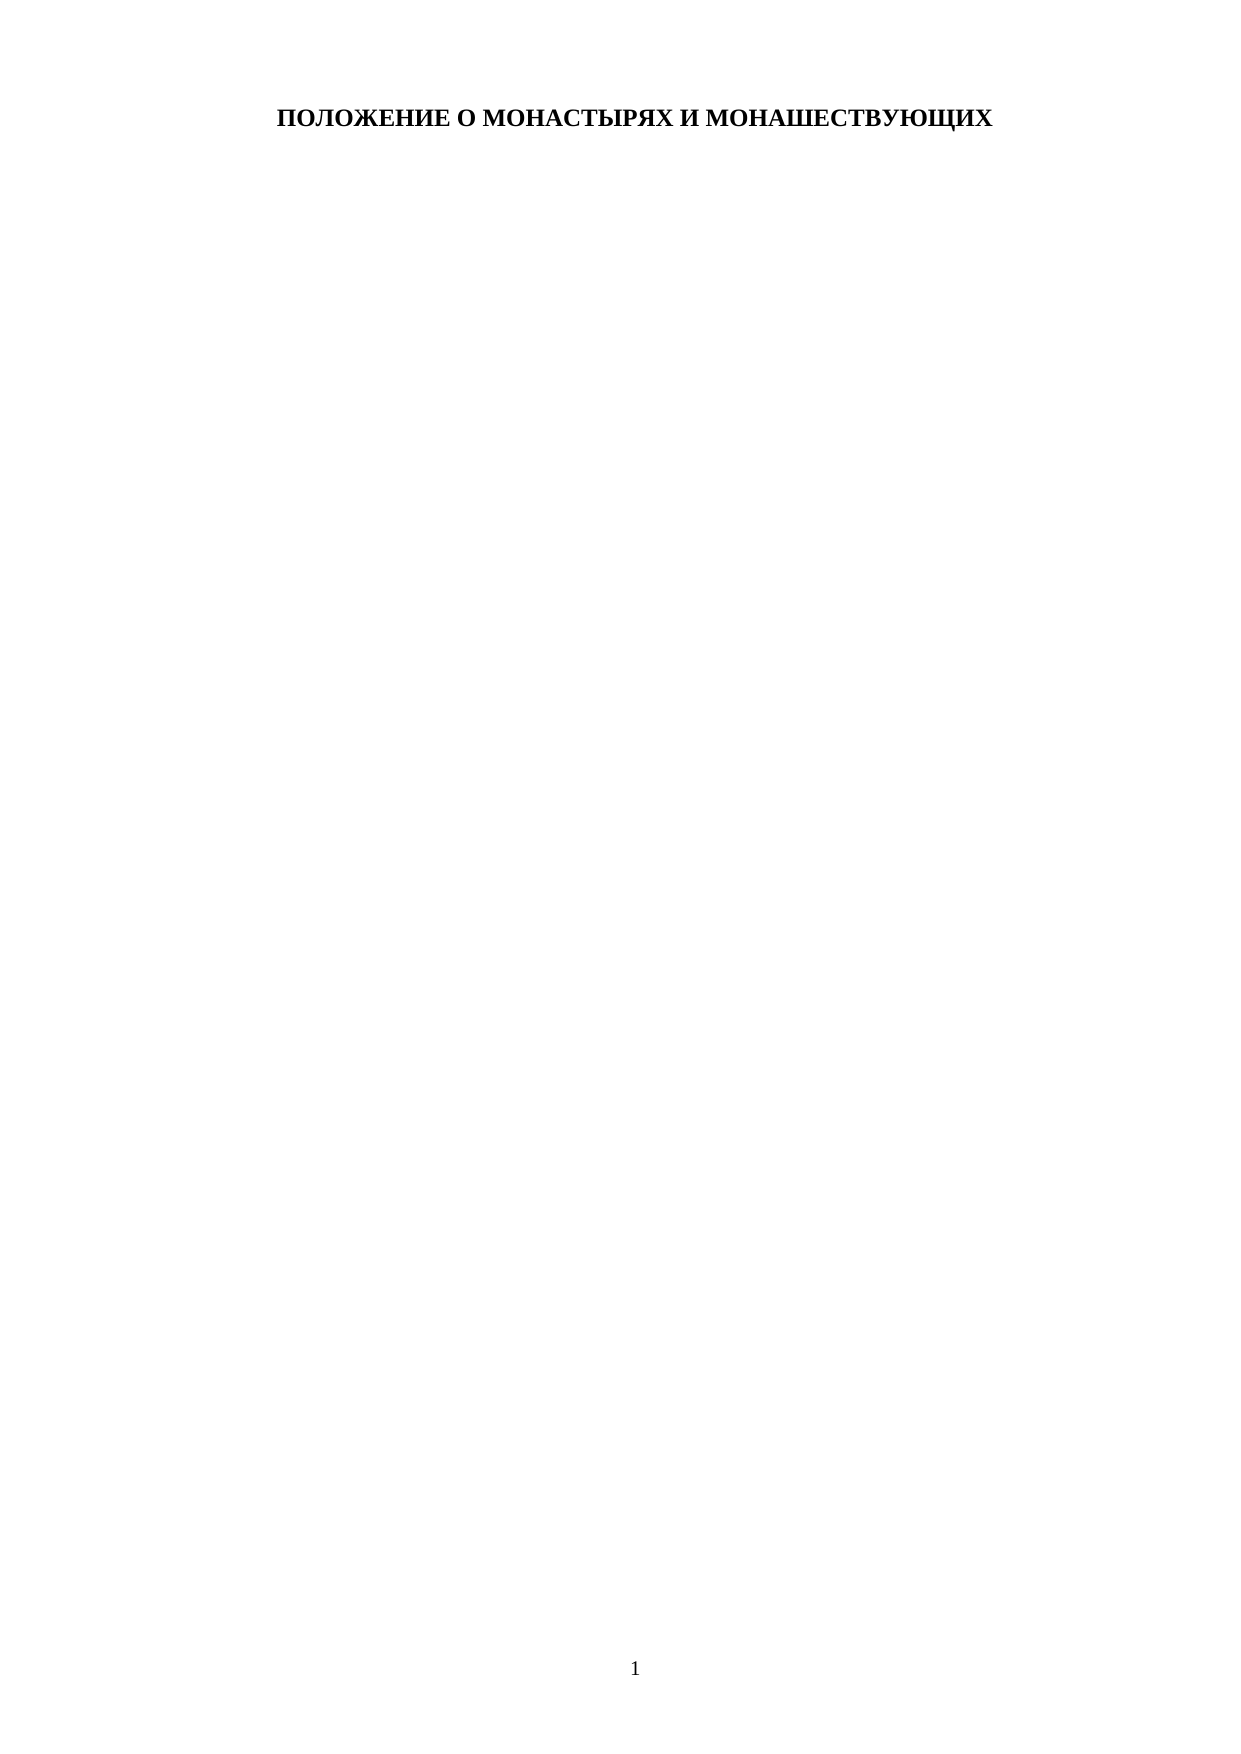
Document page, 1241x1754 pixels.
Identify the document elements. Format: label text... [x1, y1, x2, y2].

text ПОЛОЖЕНИЕ О МОНАСТЫРЯХ И МОНАШЕСТВУЮЩИХ [118, 103, 1152, 132]
